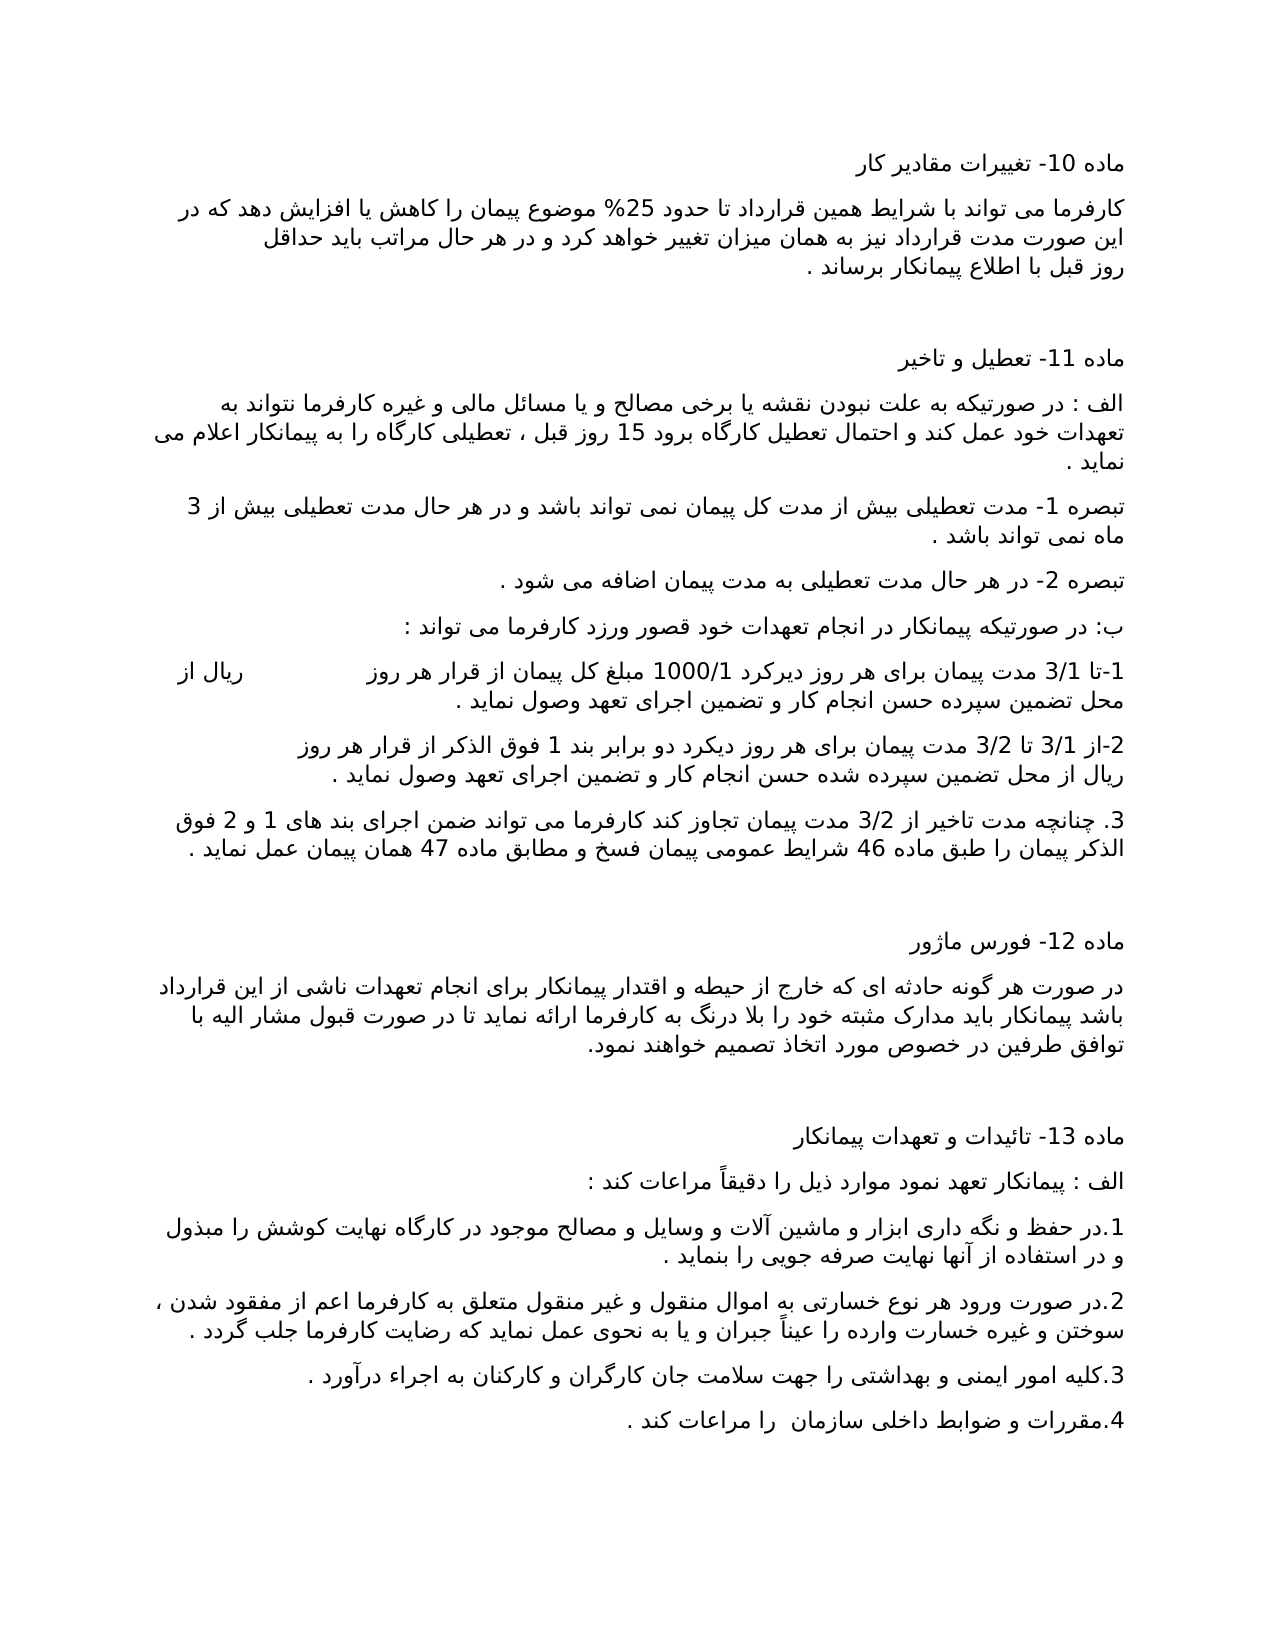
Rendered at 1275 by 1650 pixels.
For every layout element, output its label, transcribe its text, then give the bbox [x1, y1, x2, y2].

text الف : در صورتیکه به علت نبودن نقشه یا برخی مصالح و یا مسائل مالی و غیره کارفرما نتواند به تعهدات خود عمل کند و احتمال تعطیل کارگاه برود 15 روز قبل ، تعطیلی کارگاه را به پیمانکار اعلام می نماید . [150, 391, 1125, 475]
text 2-از 3/1 تا 3/2 مدت پیمان برای هر روز دیکرد دو برابر بند 1 فوق الذکر از قرار هر روز ریال از محل تضمین سپرده شده حسن انجام کار و تضمین اجرای تعهد وصول نماید . [150, 733, 1125, 788]
text ب: در صورتیکه پیمانکار در انجام تعهدات خود قصور ورزد کارفرما می تواند : [150, 613, 1125, 640]
text ماده 10- تغییرات مقادیر کار [150, 150, 1125, 177]
text 1.در حفظ و نگه داری ابزار و ماشین آلات و وسایل و مصالح موجود در کارگاه نهایت کوشش را مبذول و در استفاده از آنها نهایت صرفه جویی را بنماید . [150, 1214, 1125, 1269]
text الف : پیمانکار تعهد نمود موارد ذیل را دقیقاً مراعات کند : [150, 1168, 1125, 1195]
text ماده 11- تعطیل و تاخیر [150, 345, 1125, 372]
text 3. چنانچه مدت تاخیر از 3/2 مدت پیمان تجاوز کند کارفرما می تواند ضمن اجرای بند های 1 و 2 فوق الذکر پیمان را طبق ماده 46 شرایط عمومی پیمان فسخ و مطابق ماده 47 همان پیمان عمل نماید . [150, 807, 1125, 862]
text در صورت هر گونه حادثه ای که خارج از حیطه و اقتدار پیمانکار برای انجام تعهدات ناشی از این قرارداد باشد پیمانکار باید مدارک مثبته خود را بلا درنگ به کارفرما ارائه نماید تا در صورت قبول مشار الیه با توافق طرفین در خصوص مورد اتخاذ تصمیم خواهند نمود. [150, 973, 1125, 1057]
text ماده 13- تائیدات و تعهدات پیمانکار [150, 1123, 1125, 1150]
text ماده 12- فورس ماژور [150, 928, 1125, 954]
text تبصره 2- در هر حال مدت تعطیلی به مدت پیمان اضافه می شود . [150, 568, 1125, 594]
text 3.کلیه امور ایمنی و بهداشتی را جهت سلامت جان کارگران و کارکنان به اجراء درآورد . [150, 1362, 1125, 1389]
text 2.در صورت ورود هر نوع خسارتی به اموال منقول و غیر منقول متعلق به کارفرما اعم از مفقود شدن ، سوختن و غیره خسارت وارده را عیناً جبران و یا به نحوی عمل نماید که رضایت کارفرما جلب گردد . [150, 1288, 1125, 1343]
text کارفرما می تواند با شرایط همین قرارداد تا حدود 25% موضوع پیمان را کاهش یا افزایش دهد که در این صورت مدت قرارداد نیز به همان میزان تغییر خواهد کرد و در هر حال مراتب باید حداقل روز قبل با اطلاع پیمانکار برساند . [150, 195, 1125, 279]
text 4.مقررات و ضوابط داخلی سازمان را مراعات کند . [150, 1408, 1125, 1434]
text 1-تا 3/1 مدت پیمان برای هر روز دیرکرد 1000/1 مبلغ کل پیمان از قرار هر روز ریال از محل تضمین سپرده حسن انجام کار و تضمین اجرای تعهد وصول نماید . [150, 658, 1125, 714]
text تبصره 1- مدت تعطیلی بیش از مدت کل پیمان نمی تواند باشد و در هر حال مدت تعطیلی بیش از 3 ماه نمی تواند باشد . [150, 493, 1125, 549]
